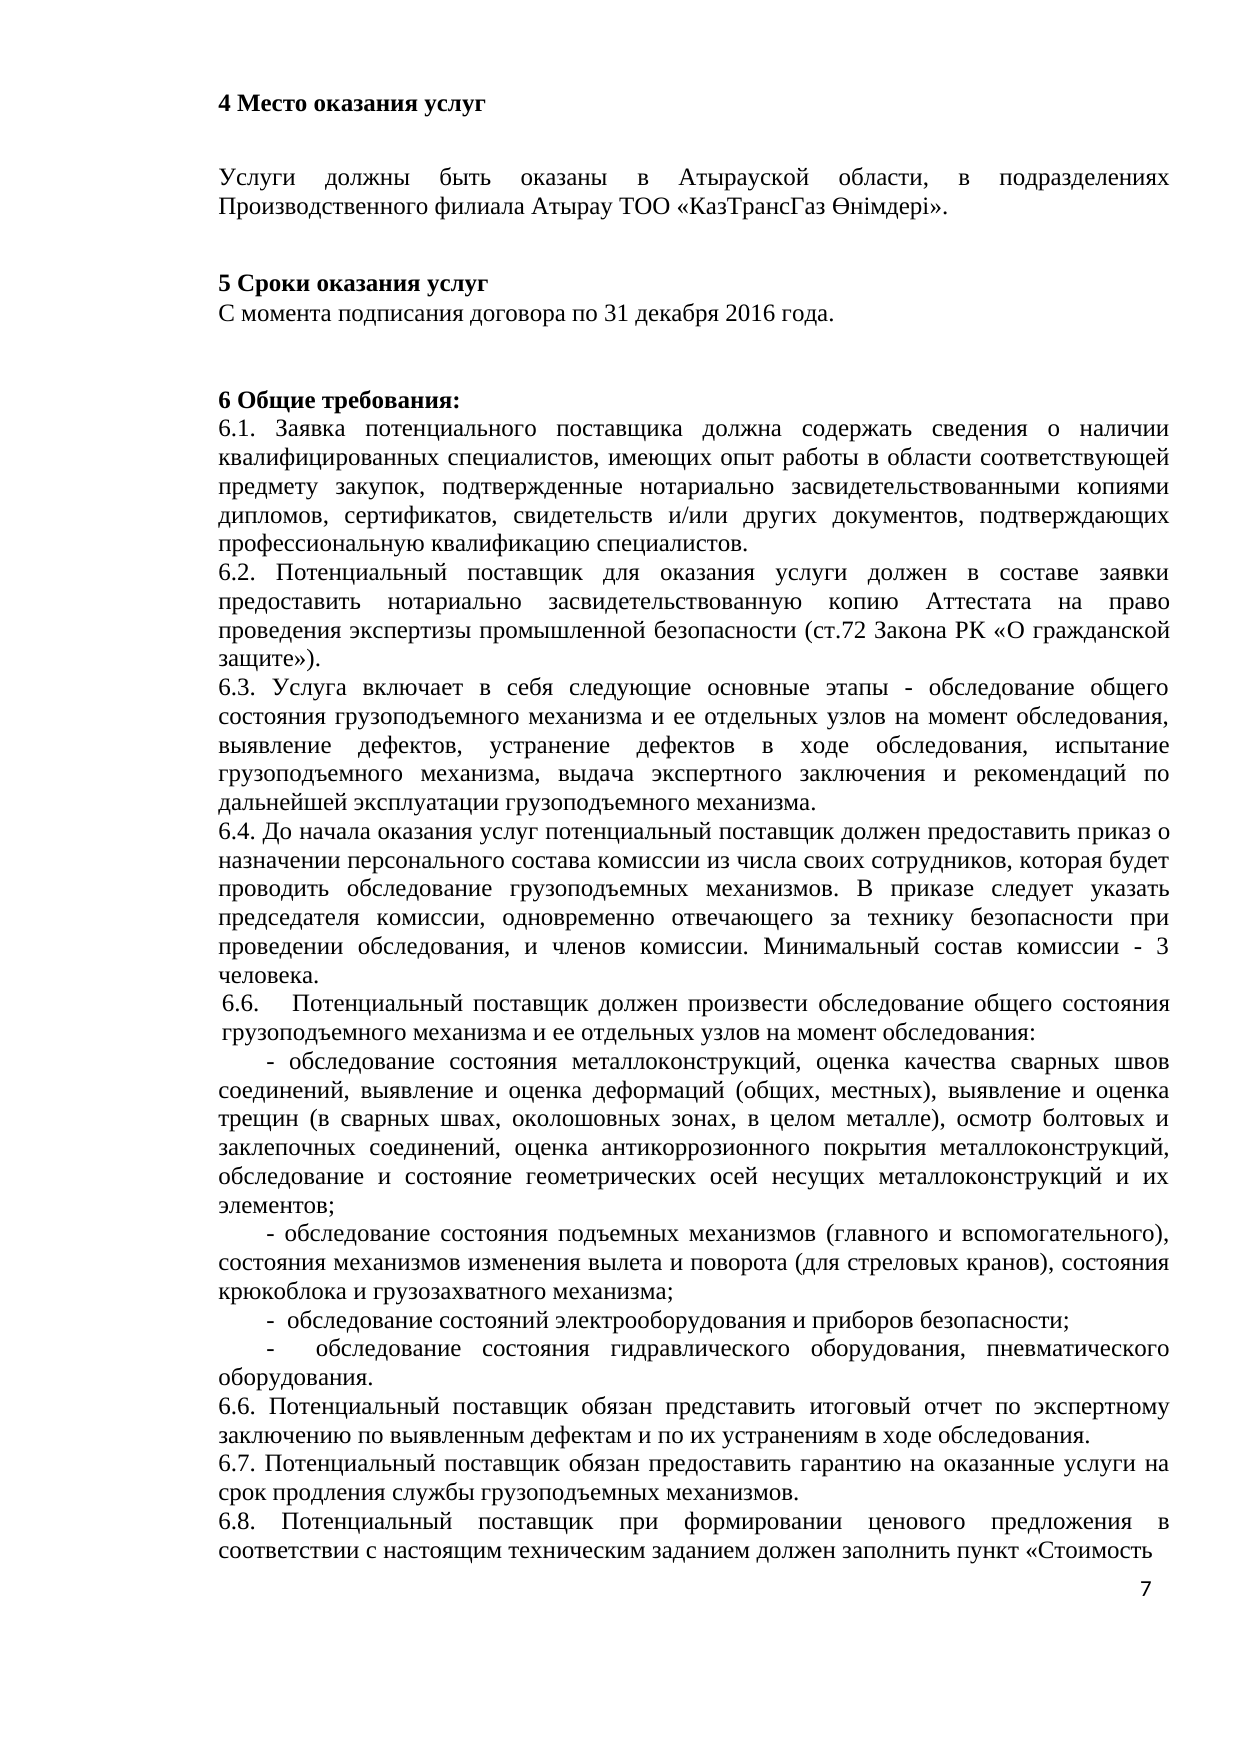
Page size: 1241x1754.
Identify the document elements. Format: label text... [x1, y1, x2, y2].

table_cell С момента подписания договора по 31 декабря 2016 года. [207, 299, 1181, 385]
table_cell 5 Сроки оказания услуг [207, 266, 1181, 298]
table_cell 6 Общие требования: 6.1. Заявка потенциального поставщика должна содержать сведения о наличии квалифицированных специалистов, имеющих опыт работы в области соответствующей предмету закупок, подтвержденные нотариально засвидетельствованными копиями дипломов, сертификатов, свидетельств и/или других документов, подтверждающих профессиональную квалификацию специалистов. 6.2. Потенциальный поставщик для оказания услуги должен в составе заявки предоставить нотариально засвидетельствованную копию Аттестата на право проведения экспертизы промышленной безопасности (ст.72 Закона РК «О гражданской защите»). 6.3. Услуга включает в себя следующие основные этапы - обследование общего состояния грузоподъемного механизма и ее отдельных узлов на момент обследования, выявление дефектов, устранение дефектов в ходе обследования, испытание грузоподъемного механизма, выдача экспертного заключения и рекомендаций по дальнейшей эксплуатации грузоподъемного механизма. 6.4. До начала оказания услуг потенциальный поставщик должен предоставить приказ о назначении персонального состава комиссии из числа своих сотрудников, которая будет проводить обследование грузоподъемных механизмов. В приказе следует указать председателя комиссии, одновременно отвечающего за технику безопасности при проведении обследования, и членов комиссии. Минимальный состав комиссии - 3 человека. Потенциальный поставщик должен произвести обследование общего состояния грузоподъемного механизма и ее отдельных узлов на момент обследования: - обследование состояния металлоконструкций, оценка качества сварных швов соединений, выявление и оценка деформаций (общих, местных), выявление и оценка трещин (в сварных швах, околошовных зонах, в целом металле), осмотр болтовых и заклепочных соединений, оценка антикоррозионного покрытия металлоконструкций, обследование и состояние геометрических осей несущих металлоконструкций и их элементов; - обследование состояния подъемных механизмов (главного и вспомогательного), состояния механизмов изменения вылета и поворота (для стреловых кранов), состояния крюкоблока и грузозахватного механизма; - обследование состояний электрооборудования и приборов безопасности; - обследование состояния гидравлического оборудования, пневматического оборудования. 6.6. Потенциальный поставщик обязан представить итоговый отчет по экспертному заключению по выявленным дефектам и по их устранениям в ходе обследования. [207, 385, 1181, 1448]
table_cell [207, 1449, 1181, 1563]
table_header 4 Место оказания услуг [207, 59, 1181, 117]
table_cell Услуги должны быть оказаны в Атырауской области, в подразделениях Производственного филиала Атырау ТОО «КазТрансГаз Өнімдері». [207, 117, 1181, 266]
